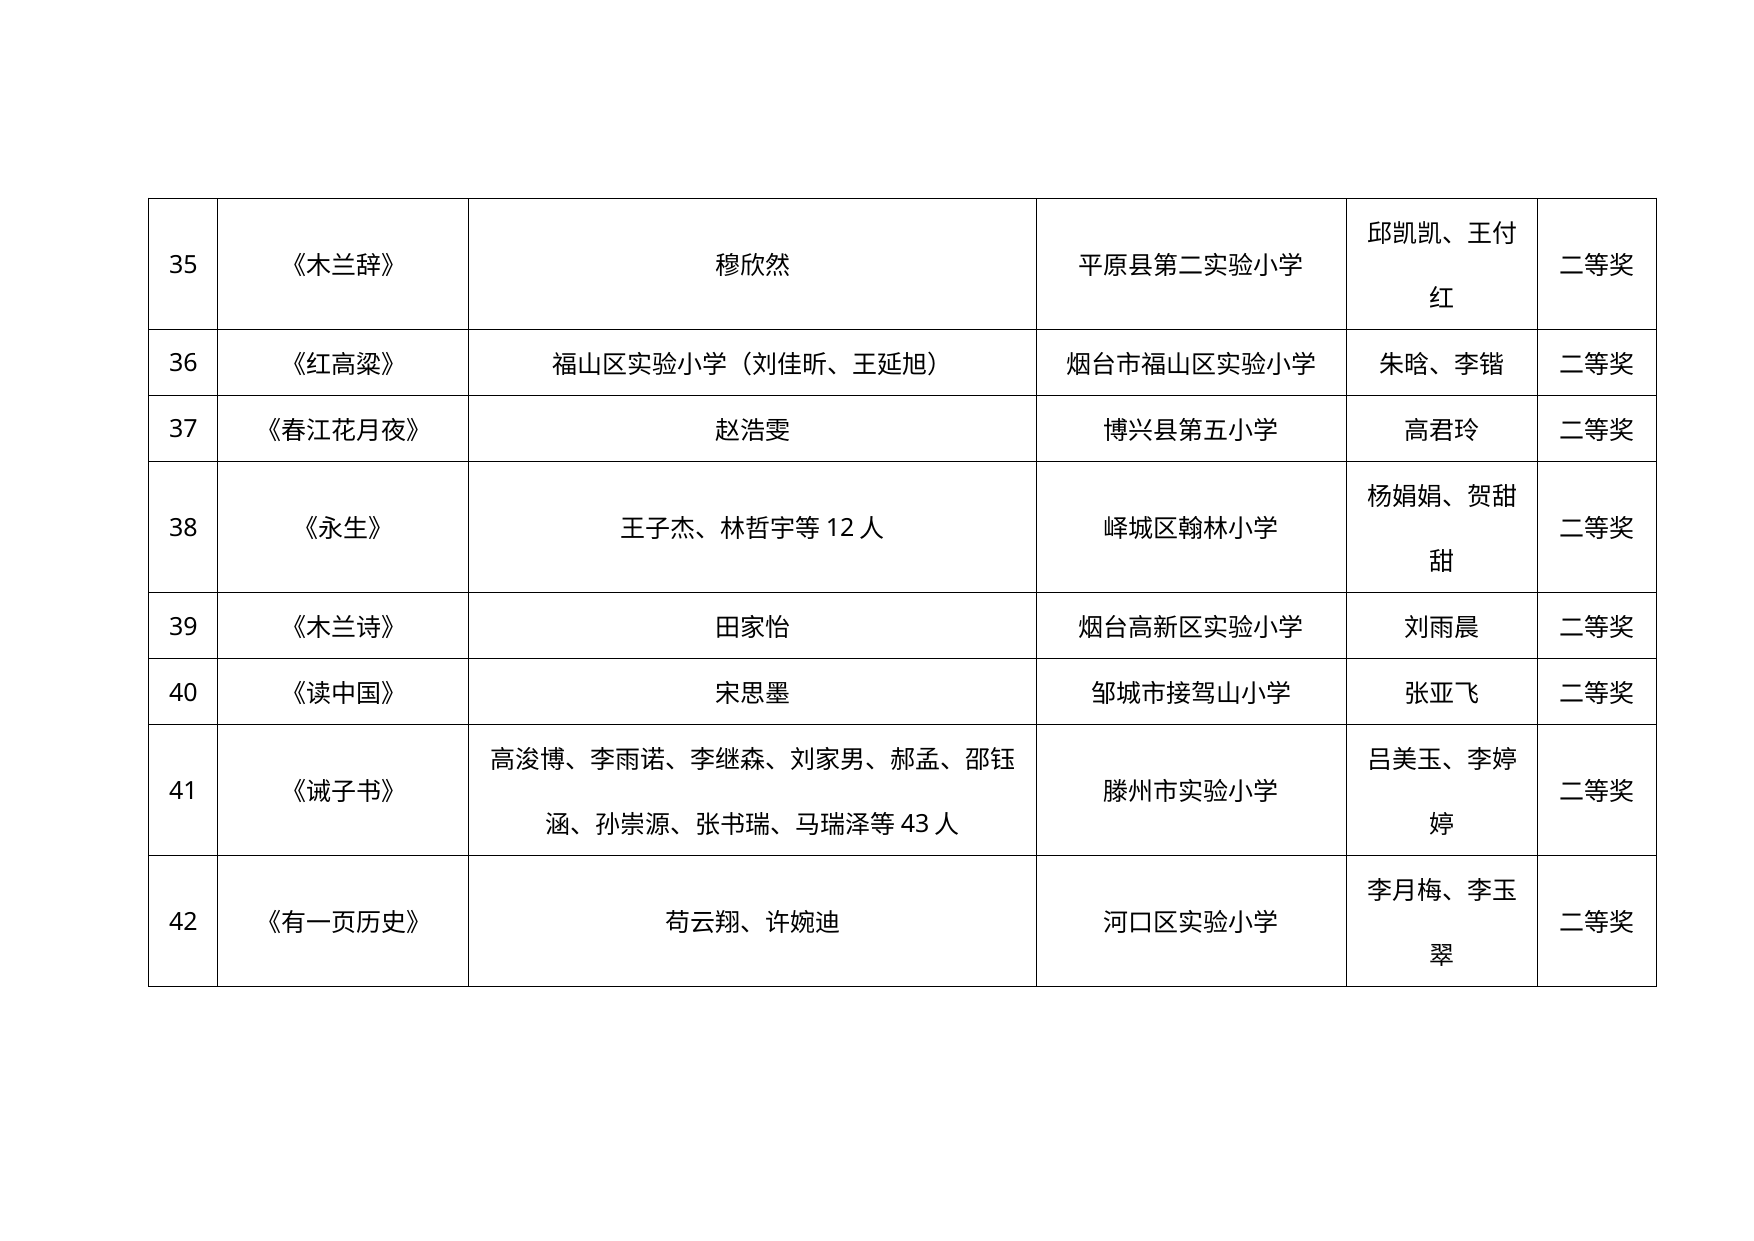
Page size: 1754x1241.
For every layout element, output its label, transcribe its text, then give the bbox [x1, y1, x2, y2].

table_cell 《木兰诗》 [218, 593, 468, 658]
table_cell 福山区实验小学（刘佳昕、王延旭） [469, 330, 1036, 395]
table_cell 杨娟娟、贺甜甜 [1347, 462, 1537, 592]
table_cell 赵浩雯 [469, 396, 1036, 461]
table_cell 《永生》 [218, 462, 468, 592]
table_cell 42 [149, 856, 217, 986]
table_cell 《读中国》 [218, 659, 468, 724]
table_cell 二等奖 [1538, 462, 1656, 592]
table_cell 河口区实验小学 [1037, 856, 1346, 986]
table_cell 37 [149, 396, 217, 461]
table_cell 张亚飞 [1347, 659, 1537, 724]
table_cell 朱晗、李锴 [1347, 330, 1537, 395]
table_cell 烟台高新区实验小学 [1037, 593, 1346, 658]
table_cell 《有一页历史》 [218, 856, 468, 986]
table_cell 《木兰辞》 [218, 199, 468, 329]
table_cell 滕州市实验小学 [1037, 725, 1346, 855]
table_cell 吕美玉、李婷婷 [1347, 725, 1537, 855]
table_cell 峄城区翰林小学 [1037, 462, 1346, 592]
table_cell 博兴县第五小学 [1037, 396, 1346, 461]
table_cell 《春江花月夜》 [218, 396, 468, 461]
table_cell 邹城市接驾山小学 [1037, 659, 1346, 724]
table_cell 二等奖 [1538, 856, 1656, 986]
table_cell 二等奖 [1538, 593, 1656, 658]
table_cell 平原县第二实验小学 [1037, 199, 1346, 329]
table_cell 苟云翔、许婉迪 [469, 856, 1036, 986]
table_cell 二等奖 [1538, 659, 1656, 724]
table_cell 二等奖 [1538, 199, 1656, 329]
table_cell 二等奖 [1538, 396, 1656, 461]
table_cell 邱凯凯、王付红 [1347, 199, 1537, 329]
table_cell 李月梅、李玉翠 [1347, 856, 1537, 986]
table_cell 36 [149, 330, 217, 395]
table_cell 39 [149, 593, 217, 658]
table_cell 高君玲 [1347, 396, 1537, 461]
table_cell 宋思墨 [469, 659, 1036, 724]
table_cell 王子杰、林哲宇等12人 [469, 462, 1036, 592]
table_cell 40 [149, 659, 217, 724]
table_cell 二等奖 [1538, 725, 1656, 855]
table_cell 《诫子书》 [218, 725, 468, 855]
table_cell 35 [149, 199, 217, 329]
table_cell 41 [149, 725, 217, 855]
table_cell 穆欣然 [469, 199, 1036, 329]
table_cell 刘雨晨 [1347, 593, 1537, 658]
table_cell 烟台市福山区实验小学 [1037, 330, 1346, 395]
table_cell 《红高粱》 [218, 330, 468, 395]
table_cell 高浚博、李雨诺、李继森、刘家男、郝孟、邵钰涵、孙崇源、张书瑞、马瑞泽等43人 [469, 725, 1036, 855]
table_cell 二等奖 [1538, 330, 1656, 395]
table_cell 38 [149, 462, 217, 592]
table_cell 田家怡 [469, 593, 1036, 658]
